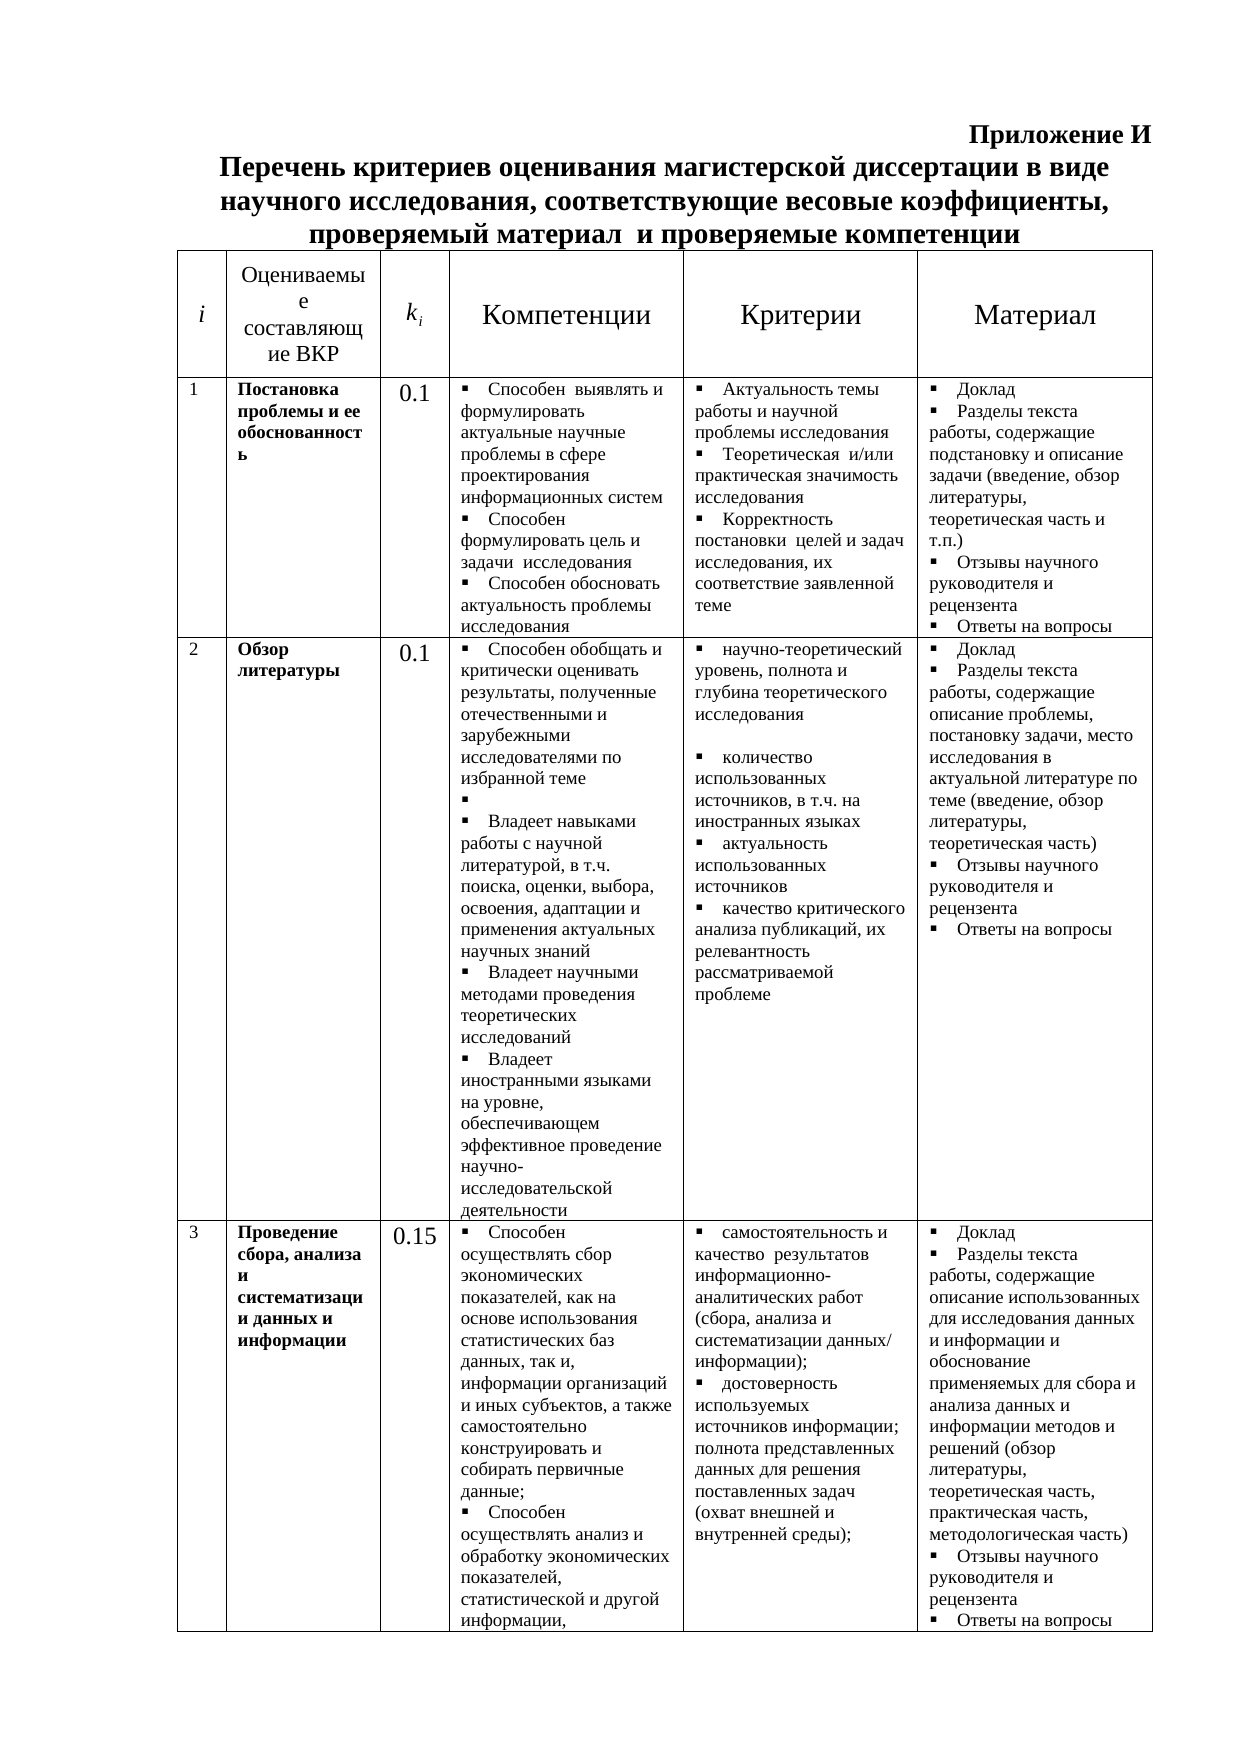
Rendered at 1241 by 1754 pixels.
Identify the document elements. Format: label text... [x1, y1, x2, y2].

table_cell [684, 1221, 917, 1631]
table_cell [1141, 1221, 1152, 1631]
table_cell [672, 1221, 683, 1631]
text Перечень критериев оценивания магистерской диссертации в виде научного исследования, соответствующие весовые коэффициенты, проверяемый материал и проверяемые компетенции [177, 149, 1152, 250]
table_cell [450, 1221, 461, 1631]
table_cell Обзор литературы [227, 638, 380, 1220]
table_cell 0.1 [381, 638, 449, 1220]
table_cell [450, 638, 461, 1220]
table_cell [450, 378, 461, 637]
table_header Материал [918, 251, 1152, 377]
table_cell Постановка проблемы и ее обоснованность [227, 378, 380, 637]
table_cell 3 [178, 1221, 226, 1631]
table_header Критерии [684, 251, 917, 377]
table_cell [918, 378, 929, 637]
table_cell Актуальность темы работы и научной проблемы исследования Теоретическая и/или практическая значимость исследования Корректность постановки целей и задач исследования, их соответствие заявленной теме [684, 378, 917, 637]
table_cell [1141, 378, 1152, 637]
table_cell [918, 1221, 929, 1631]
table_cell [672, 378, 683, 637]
table_header [381, 251, 449, 377]
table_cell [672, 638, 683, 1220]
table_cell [227, 1221, 380, 1631]
text Приложение И [177, 118, 1152, 149]
table_cell научно-теоретический уровень, полнота и глубина теоретического исследования количество использованных источников, в т.ч. на иностранных языках актуальность использованных источников качество критического анализа публикаций, их релевантность рассматриваемой проблеме [684, 638, 917, 1220]
table_cell 2 [178, 638, 226, 1220]
table_cell 0.15 [381, 1221, 449, 1631]
table_header Оцениваемые составляющие ВКР [227, 251, 380, 377]
table_cell Доклад Разделы текста работы, содержащие описание проблемы, постановку задачи, место исследования в актуальной литературе по теме (введение, обзор литературы, теоретическая часть) Отзывы научного руководителя и рецензента Ответы на вопросы [918, 638, 1152, 1220]
table_cell 1 [178, 378, 226, 637]
table_header [178, 251, 226, 377]
table_cell 0.1 [381, 378, 449, 637]
table_header Компетенции [450, 251, 683, 377]
